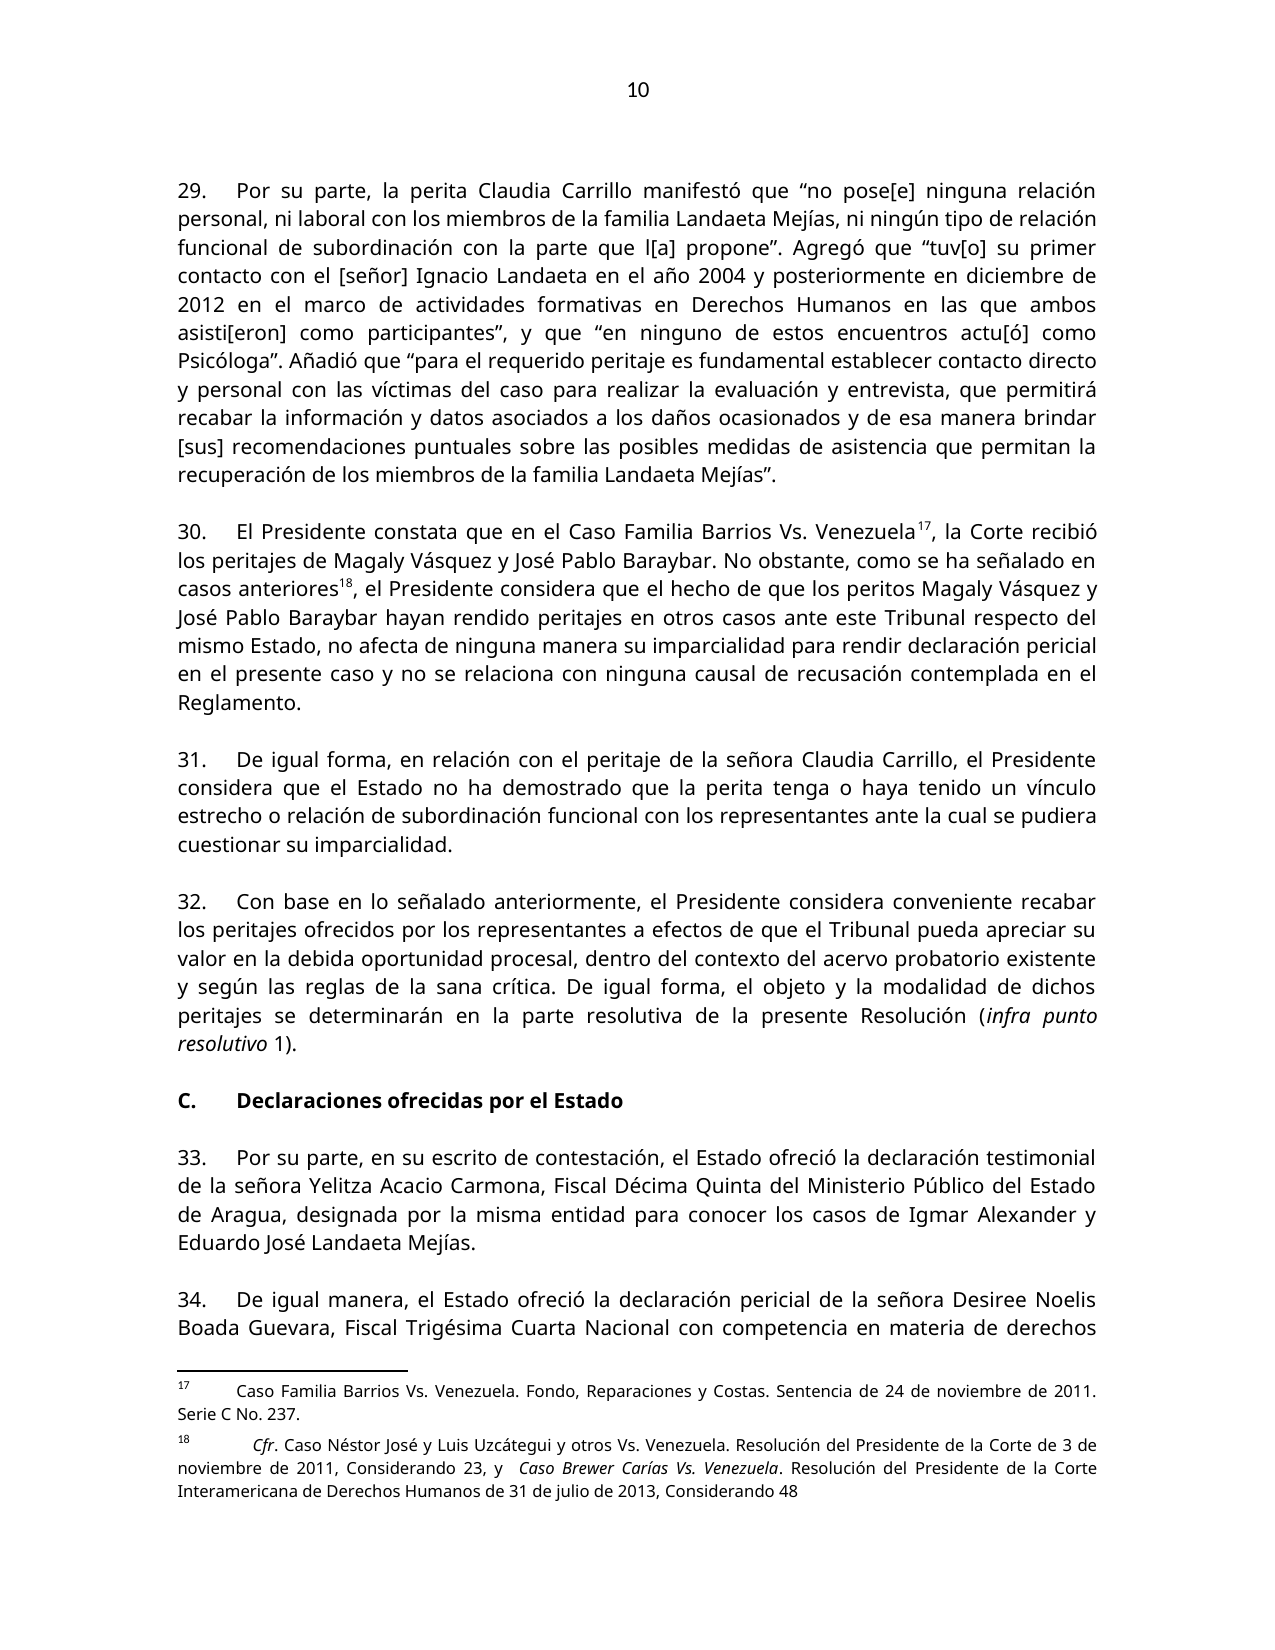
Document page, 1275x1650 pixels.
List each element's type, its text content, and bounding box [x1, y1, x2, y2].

list Declaraciones ofrecidas por el Estado [177, 1086, 1096, 1114]
list Por su parte, la perita Claudia Carrillo manifestó que “no pose[e] ninguna relación personal, ni laboral con los miembros de la familia Landaeta Mejías, ni ningún tipo de relación funcional de subordinación con la parte que l[a] propone”. Agregó que “tuv[o] su primer contacto con el [señor] Ignacio Landaeta en el año 2004 y posteriormente en diciembre de 2012 en el marco de actividades formativas en Derechos Humanos en las que ambos asisti[eron] como participantes”, y que “en ninguno de estos encuentros actu[ó] como Psicóloga”. Añadió que “para el requerido peritaje es fundamental establecer contacto directo y personal con las víctimas del caso para realizar la evaluación y entrevista, que permitirá recabar la información y datos asociados a los daños ocasionados y de esa manera brindar [sus] recomendaciones puntuales sobre las posibles medidas de asistencia que permitan la recuperación de los miembros de la familia Landaeta Mejías”. [177, 176, 1098, 489]
list El Presidente constata que en el Caso Familia Barrios Vs. Venezuela, la Corte recibió los peritajes de Magaly Vásquez y José Pablo Baraybar. No obstante, como se ha señalado en casos anteriores, el Presidente considera que el hecho de que los peritos Magaly Vásquez y José Pablo Baraybar hayan rendido peritajes en otros casos ante este Tribunal respecto del mismo Estado, no afecta de ninguna manera su imparcialidad para rendir declaración pericial en el presente caso y no se relaciona con ninguna causal de recusación contemplada en el Reglamento. [177, 517, 1098, 716]
list Por su parte, en su escrito de contestación, el Estado ofreció la declaración testimonial de la señora Yelitza Acacio Carmona, Fiscal Décima Quinta del Ministerio Público del Estado de Aragua, designada por la misma entidad para conocer los casos de Igmar Alexander y Eduardo José Landaeta Mejías. [177, 1143, 1098, 1257]
list Con base en lo señalado anteriormente, el Presidente considera conveniente recabar los peritajes ofrecidos por los representantes a efectos de que el Tribunal pueda apreciar su valor en la debida oportunidad procesal, dentro del contexto del acervo probatorio existente y según las reglas de la sana crítica. De igual forma, el objeto y la modalidad de dichos peritajes se determinarán en la parte resolutiva de la presente Resolución (infra punto resolutivo 1). [177, 887, 1098, 1058]
list De igual forma, en relación con el peritaje de la señora Claudia Carrillo, el Presidente considera que el Estado no ha demostrado que la perita tenga o haya tenido un vínculo estrecho o relación de subordinación funcional con los representantes ante la cual se pudiera cuestionar su imparcialidad. [177, 745, 1098, 858]
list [177, 1285, 1098, 1342]
